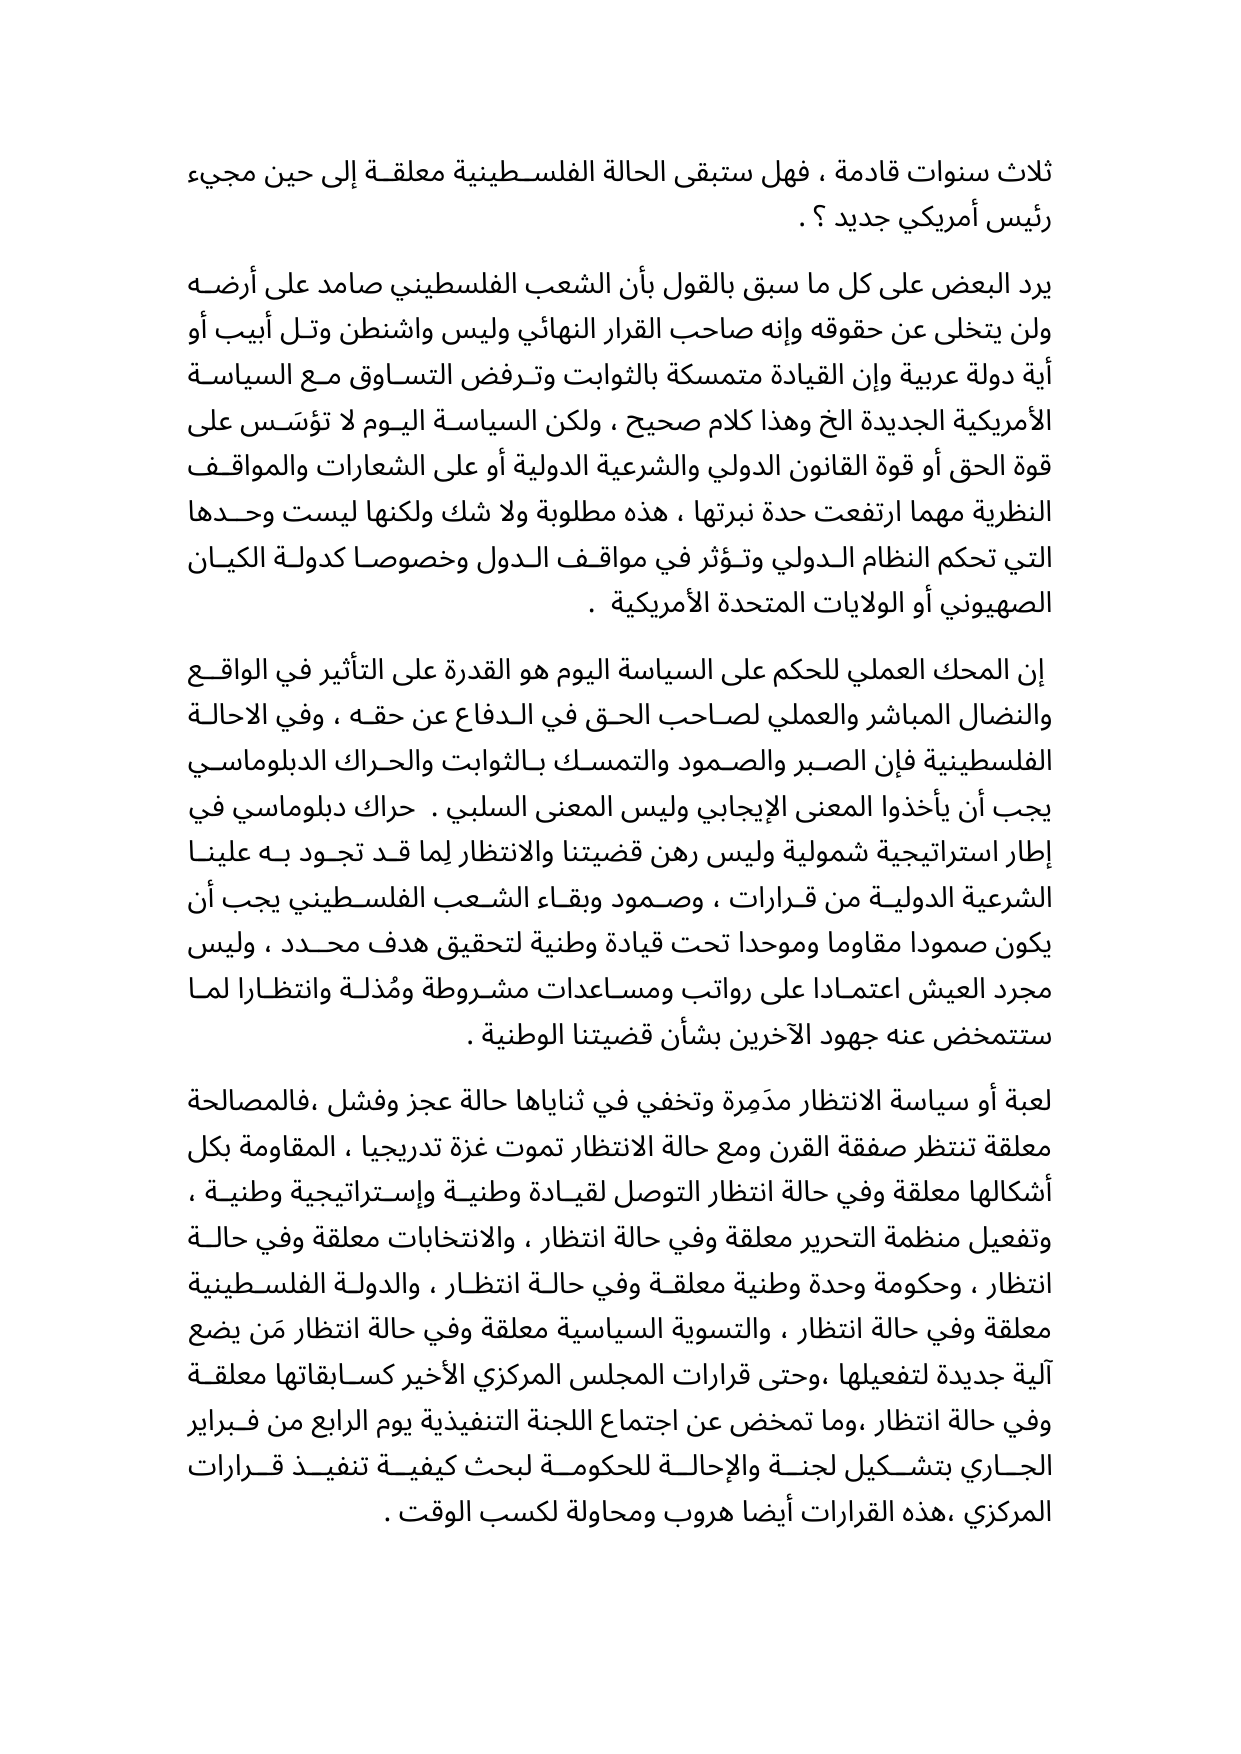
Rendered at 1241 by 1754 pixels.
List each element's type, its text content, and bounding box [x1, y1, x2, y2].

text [187, 150, 1053, 235]
text إن المحك العملي للحكم على السياسة اليوم هو القدرة على التأثير في الواقع والنضال المباشر والعملي لصاحب الحق في الدفاع عن حقه ، وفي الاحالة الفلسطينية فإن الصبر والصمود والتمسك بالثوابت والحراك الدبلوماسي يجب أن يأخذوا المعنى الإيجابي وليس المعنى السلبي . حراك دبلوماسي في إطار استراتيجية شمولية وليس رهن قضيتنا والانتظار لِما قد تجود به علينا الشرعية الدولية من قرارات ، وصمود وبقاء الشعب الفلسطيني يجب أن يكون صمودا مقاوما وموحدا تحت قيادة وطنية لتحقيق هدف محدد ، وليس مجرد العيش اعتمادا على رواتب ومساعدات مشروطة ومُذلة وانتظارا لما ستتمخض عنه جهود الآخرين بشأن قضيتنا الوطنية . [187, 648, 1053, 1053]
text لعبة أو سياسة الانتظار مدَمِرة وتخفي في ثناياها حالة عجز وفشل ،فالمصالحة معلقة تنتظر صفقة القرن ومع حالة الانتظار تموت غزة تدريجيا ، المقاومة بكل أشكالها معلقة وفي حالة انتظار التوصل لقيادة وطنية وإستراتيجية وطنية ، وتفعيل منظمة التحرير معلقة وفي حالة انتظار ، والانتخابات معلقة وفي حالة انتظار ، وحكومة وحدة وطنية معلقة وفي حالة انتظار ، والدولة الفلسطينية معلقة وفي حالة انتظار ، والتسوية السياسية معلقة وفي حالة انتظار مَن يضع آلية جديدة لتفعيلها ،وحتى قرارات المجلس المركزي الأخير كسابقاتها معلقة وفي حالة انتظار ،وما تمخض عن اجتماع اللجنة التنفيذية يوم الرابع من فبراير الجاري بتشكيل لجنة والإحالة للحكومة لبحث كيفية تنفيذ قرارات المركزي ،هذه القرارات أيضا هروب ومحاولة لكسب الوقت . [187, 1079, 1053, 1530]
text يرد البعض على كل ما سبق بالقول بأن الشعب الفلسطيني صامد على أرضه ولن يتخلى عن حقوقه وإنه صاحب القرار النهائي وليس واشنطن وتل أبيب أو أية دولة عربية وإن القيادة متمسكة بالثوابت وترفض التساوق مع السياسة الأمريكية الجديدة الخ وهذا كلام صحيح ، ولكن السياسة اليوم لا تؤسَس على قوة الحق أو قوة القانون الدولي والشرعية الدولية أو على الشعارات والمواقف النظرية مهما ارتفعت حدة نبرتها ، هذه مطلوبة ولا شك ولكنها ليست وحدها التي تحكم النظام الدولي وتؤثر في مواقف الدول وخصوصا كدولة الكيان الصهيوني أو الولايات المتحدة الأمريكية . [187, 262, 1053, 621]
